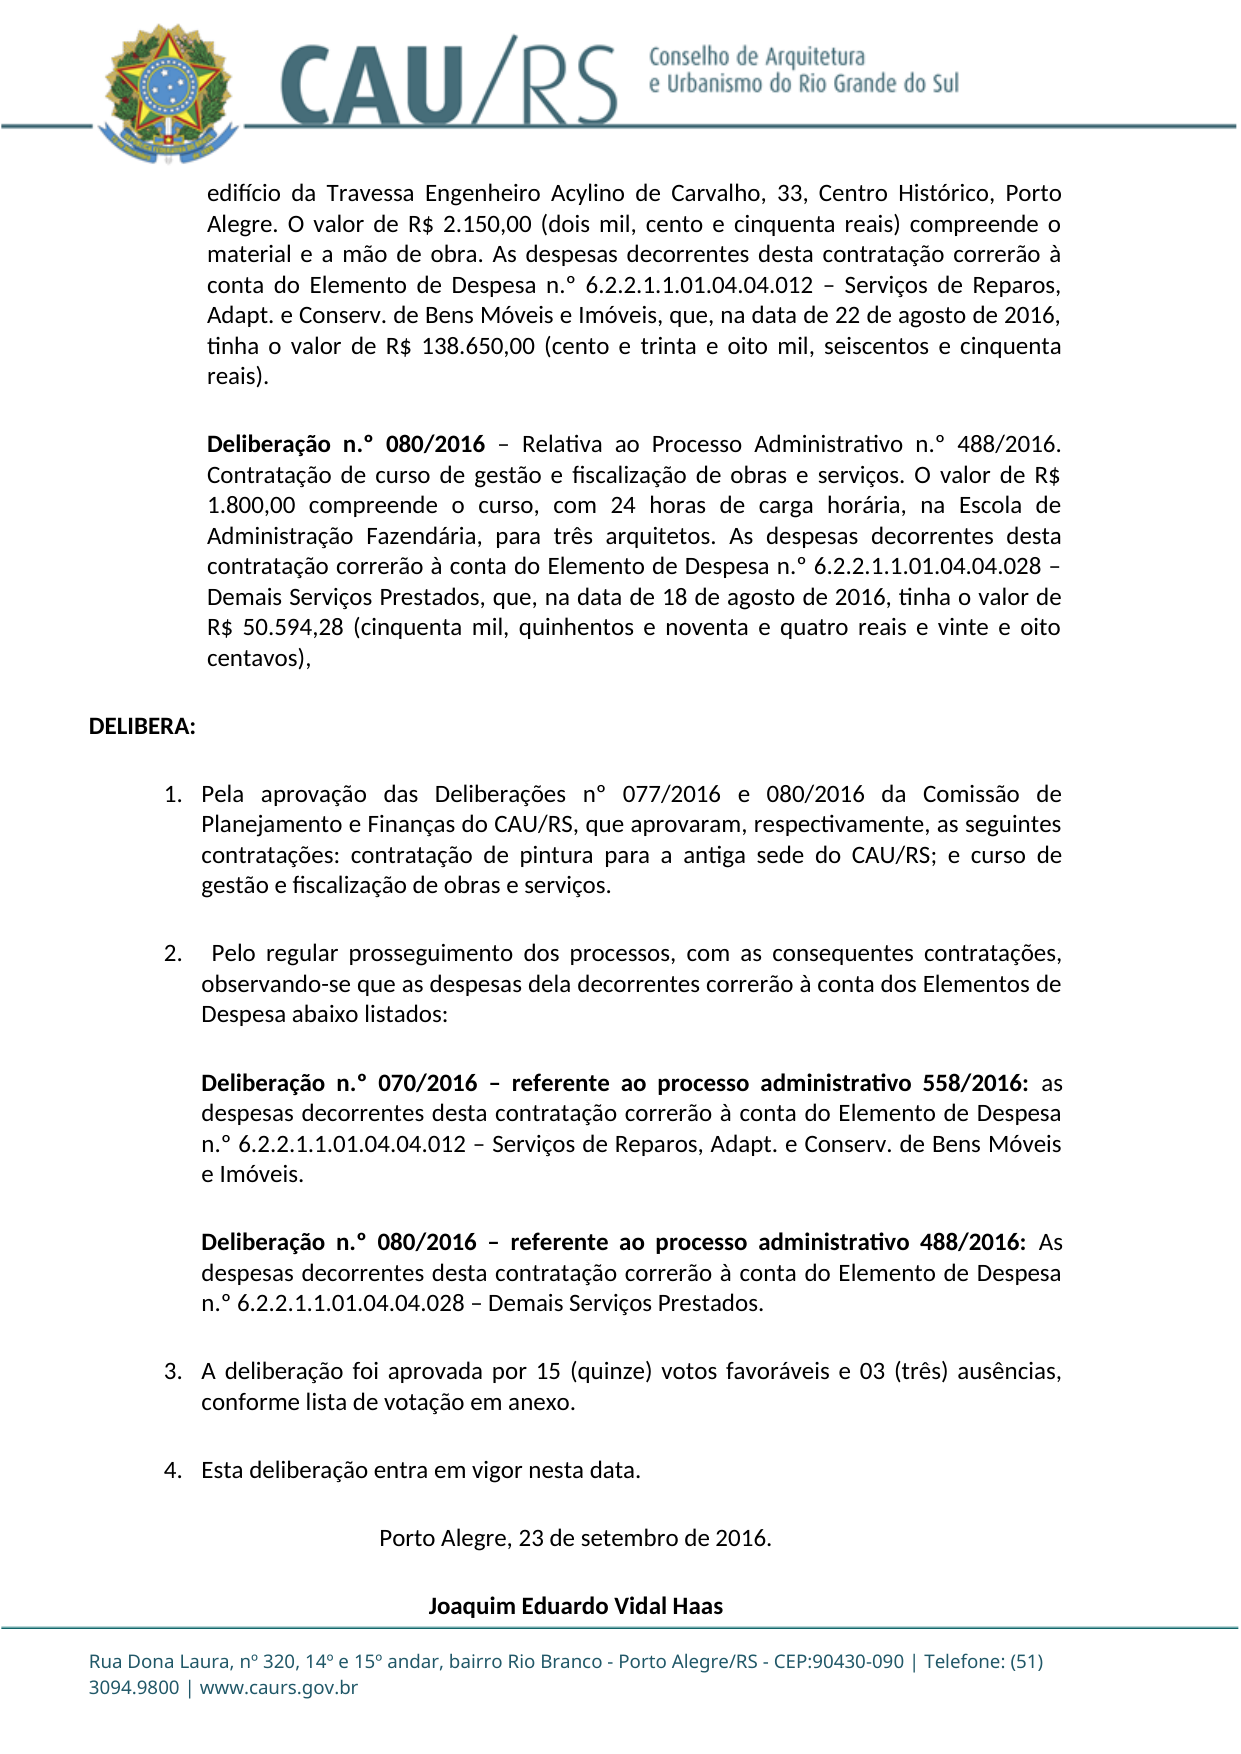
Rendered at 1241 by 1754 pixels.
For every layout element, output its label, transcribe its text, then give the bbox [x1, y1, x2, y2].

text DELIBERA: [89, 710, 1063, 741]
picture [0, 21, 1236, 169]
list Deliberação n.º 070/2016 – referente ao processo administrativo 558/2016: as despesas decorrentes desta contratação correrão à conta do Elemento de Despesa n.º 6.2.2.1.1.01.04.04.012 – Serviços de Reparos, Adapt. e Conserv. de Bens Móveis e Imóveis. [201, 1067, 1063, 1189]
list A deliberação foi aprovada por 15 (quinze) votos favoráveis e 03 (três) ausências, conforme lista de votação em anexo. [164, 1355, 1063, 1416]
picture [0, 1625, 1238, 1629]
list Pela aprovação das Deliberações nº 077/2016 e 080/2016 da Comissão de Planejamento e Finanças do CAU/RS, que aprovaram, respectivamente, as seguintes contratações: contratação de pintura para a antiga sede do CAU/RS; e curso de gestão e fiscalização de obras e serviços. [164, 778, 1063, 900]
text Joaquim Eduardo Vidal Haas [89, 1590, 1063, 1620]
text Deliberação n.º 080/2016 – Relativa ao Processo Administrativo n.º 488/2016. Contratação de curso de gestão e fiscalização de obras e serviços. O valor de R$ 1.800,00 compreende o curso, com 24 horas de carga horária, na Escola de Administração Fazendária, para três arquitetos. As despesas decorrentes desta contratação correrão à conta do Elemento de Despesa n.º 6.2.2.1.1.01.04.04.028 – Demais Serviços Prestados, que, na data de 18 de agosto de 2016, tinha o valor de R$ 50.594,28 (cinquenta mil, quinhentos e noventa e quatro reais e vinte e oito centavos), [207, 428, 1063, 672]
list Esta deliberação entra em vigor nesta data. [164, 1454, 1063, 1484]
list Pelo regular prosseguimento dos processos, com as consequentes contratações, observando-se que as despesas dela decorrentes correrão à conta dos Elementos de Despesa abaixo listados: [164, 938, 1063, 1029]
list Deliberação n.º 080/2016 – referente ao processo administrativo 488/2016: As despesas decorrentes desta contratação correrão à conta do Elemento de Despesa n.º 6.2.2.1.1.01.04.04.028 – Demais Serviços Prestados. [201, 1226, 1063, 1318]
text Porto Alegre, 23 de setembro de 2016. [89, 1522, 1063, 1552]
